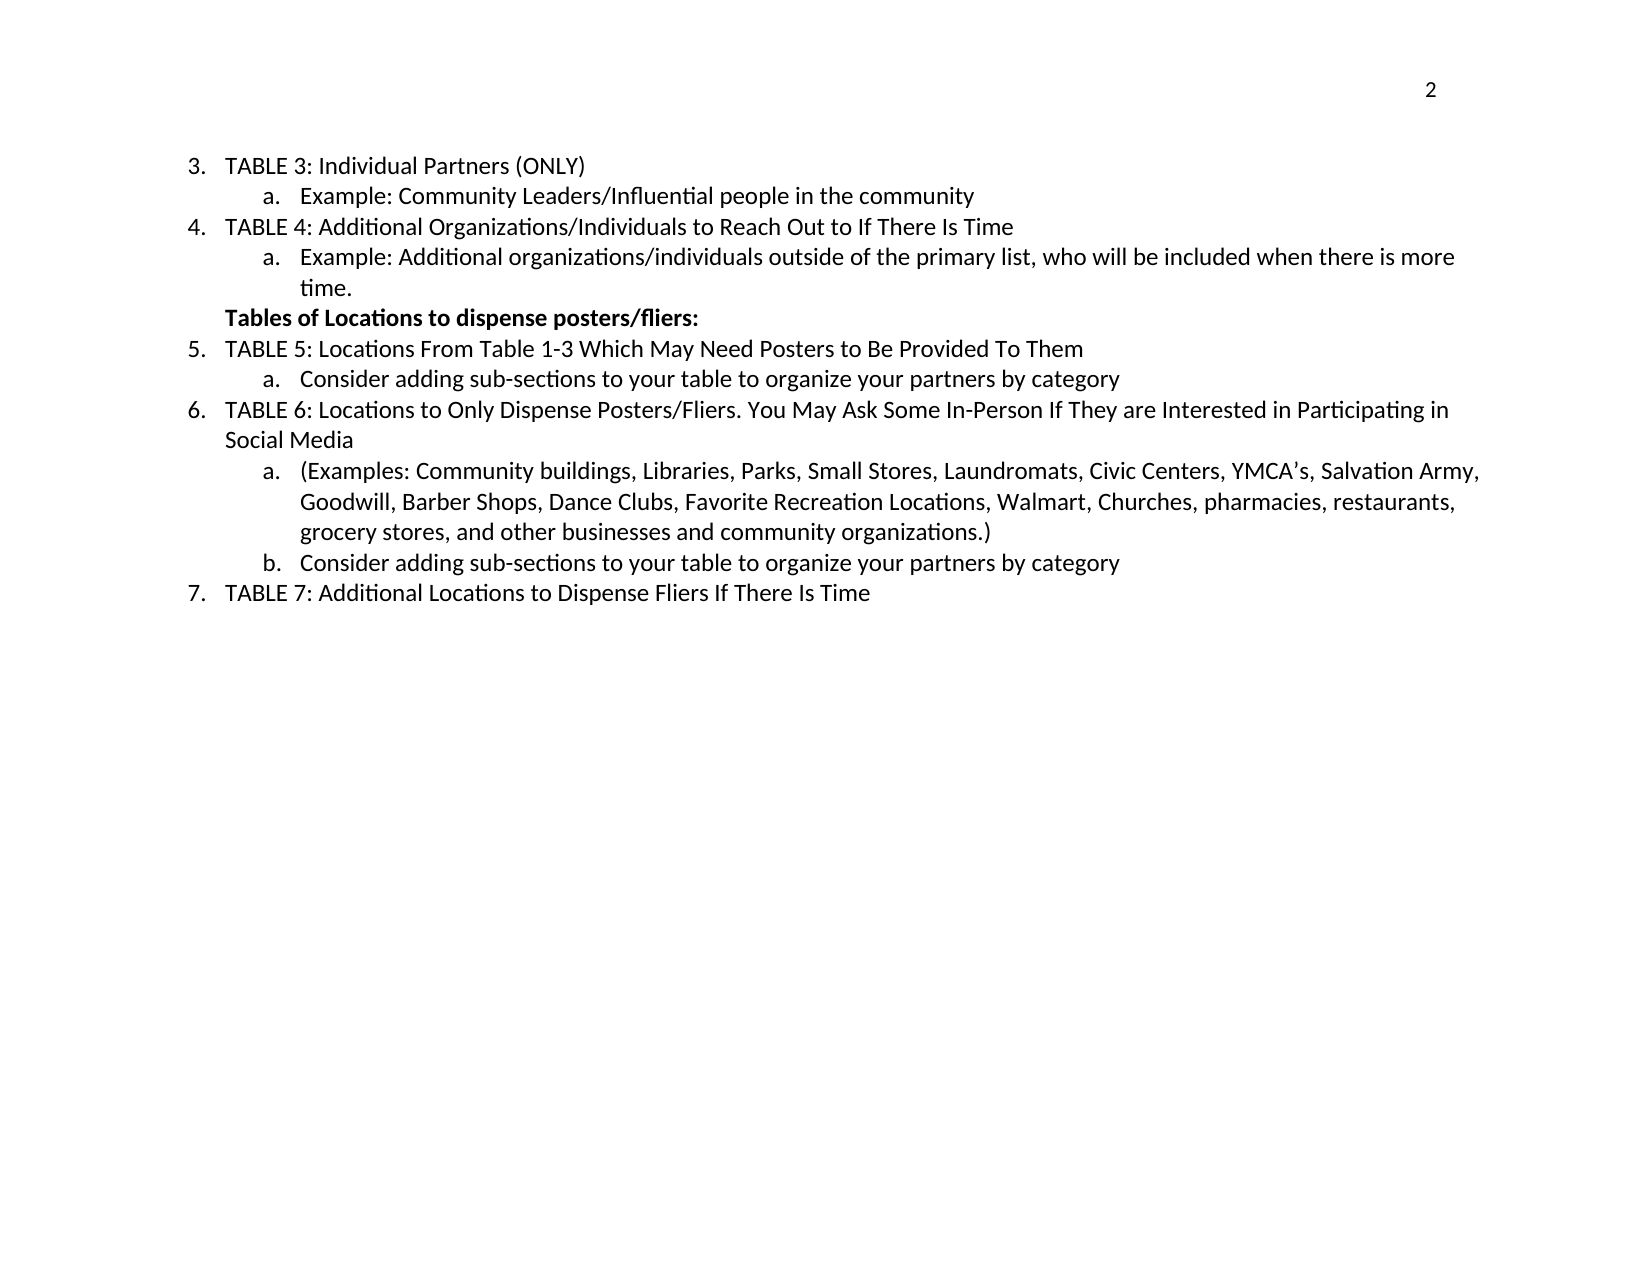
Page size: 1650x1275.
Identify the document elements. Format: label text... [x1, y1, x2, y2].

list TABLE 4: Additional Organizations/Individuals to Reach Out to If There Is Time [187, 211, 1500, 242]
list (Examples: Community buildings, Libraries, Parks, Small Stores, Laundromats, Civic Centers, YMCA’s, Salvation Army, Goodwill, Barber Shops, Dance Clubs, Favorite Recreation Locations, Walmart, Churches, pharmacies, restaurants, grocery stores, and other businesses and community organizations.) [262, 455, 1500, 547]
list Example: Community Leaders/Influential people in the community [262, 181, 1500, 211]
list Consider adding sub-sections to your table to organize your partners by category [262, 547, 1500, 577]
list TABLE 3: Individual Partners (ONLY) [187, 150, 1500, 181]
list TABLE 6: Locations to Only Dispense Posters/Fliers. You May Ask Some In-Person If They are Interested in Participating in Social Media [187, 394, 1500, 455]
list TABLE 5: Locations From Table 1-3 Which May Need Posters to Be Provided To Them [187, 333, 1500, 364]
list Example: Additional organizations/individuals outside of the primary list, who will be included when there is more time. [262, 242, 1500, 303]
list TABLE 7: Additional Locations to Dispense Fliers If There Is Time [187, 577, 1500, 608]
list Consider adding sub-sections to your table to organize your partners by category [262, 364, 1500, 394]
text Tables of Locations to dispense posters/fliers: [225, 303, 1500, 333]
